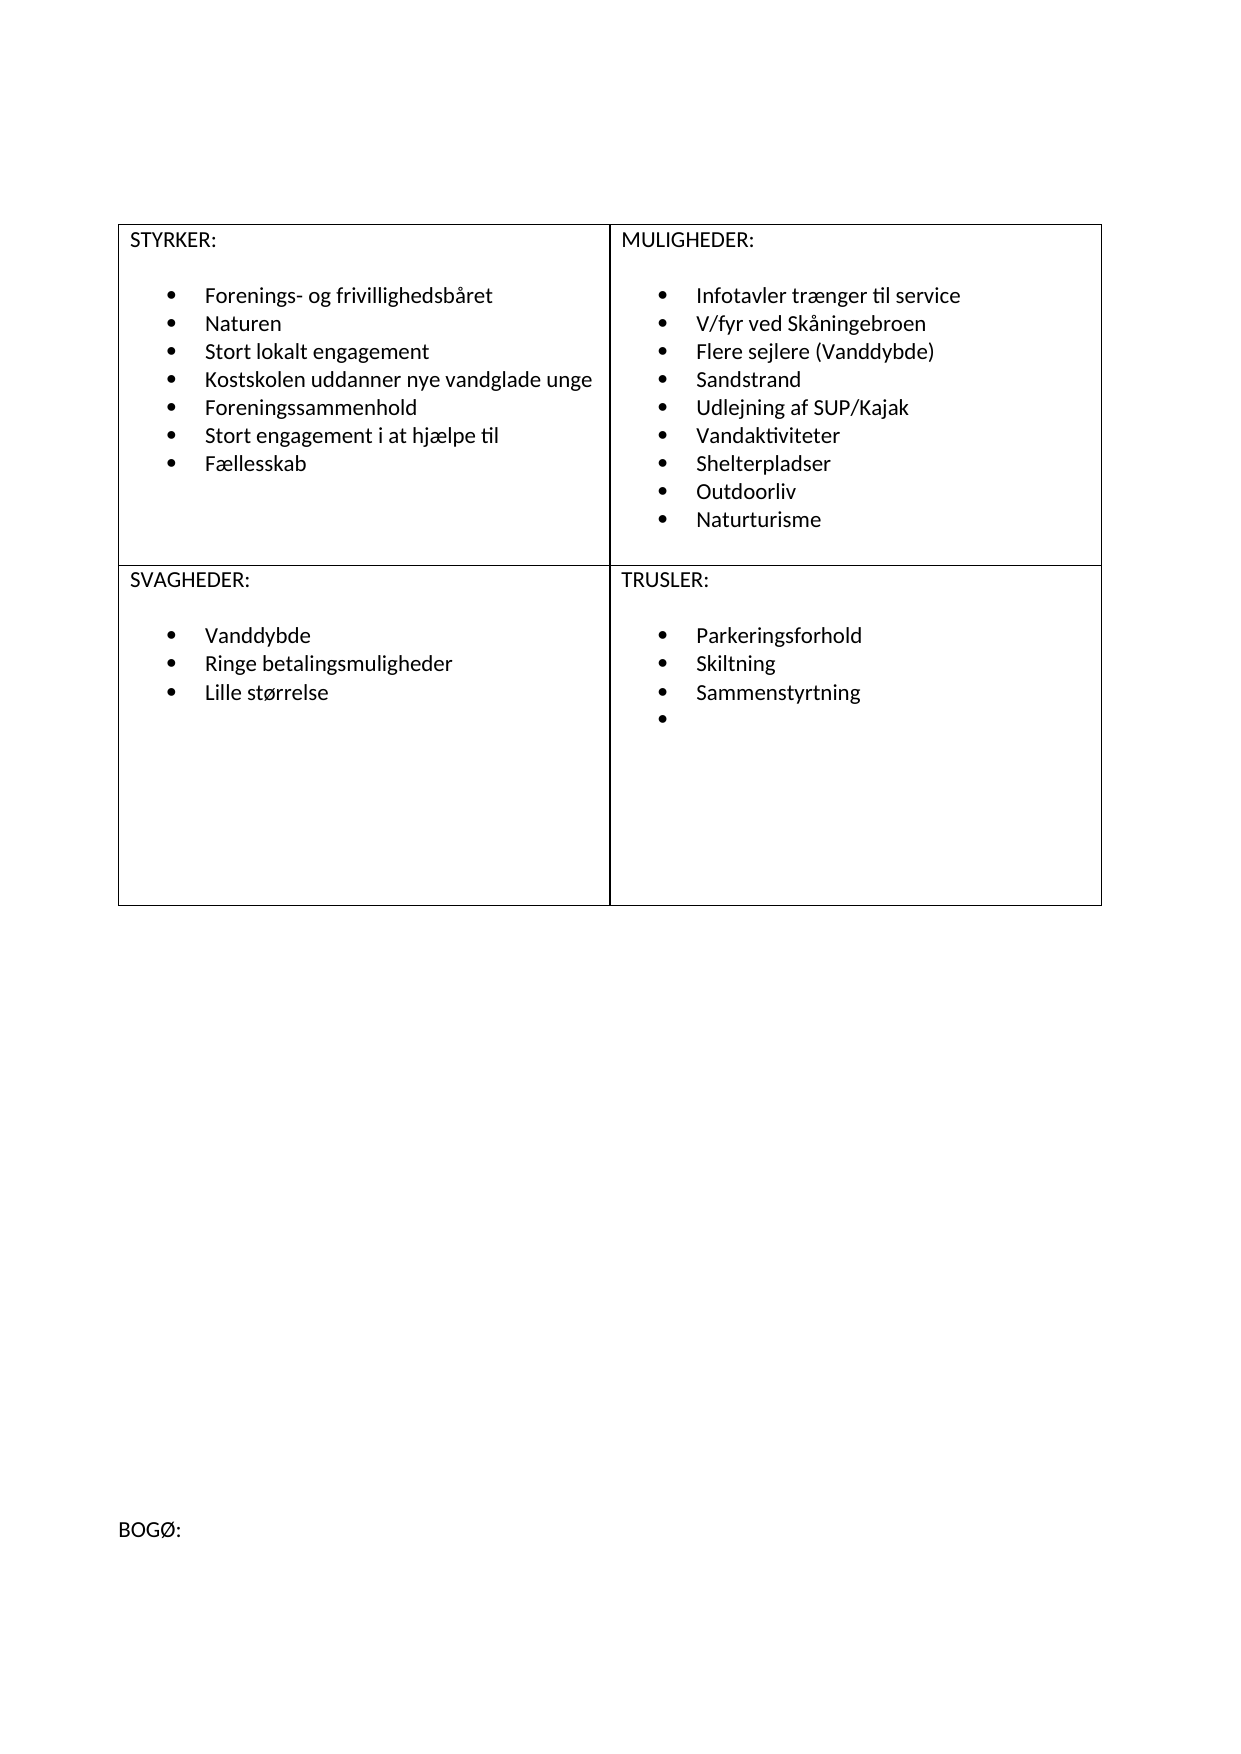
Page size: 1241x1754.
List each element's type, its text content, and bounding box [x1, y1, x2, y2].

table_header MULIGHEDER: Infotavler trænger til service V/fyr ved Skåningebroen Flere sejlere (Vanddybde) Sandstrand Udlejning af SUP/Kajak Vandaktiviteter Shelterpladser Outdoorliv Naturturisme [611, 225, 1101, 564]
text BOGØ: [118, 1515, 1122, 1543]
table_cell SVAGHEDER: Vanddybde Ringe betalingsmuligheder Lille størrelse [119, 566, 609, 905]
table_header STYRKER: Forenings- og frivillighedsbåret Naturen Stort lokalt engagement Kostskolen uddanner nye vandglade unge Foreningssammenhold Stort engagement i at hjælpe til Fællesskab [119, 225, 609, 564]
table_cell TRUSLER: Parkeringsforhold Skiltning Sammenstyrtning [611, 566, 1101, 905]
